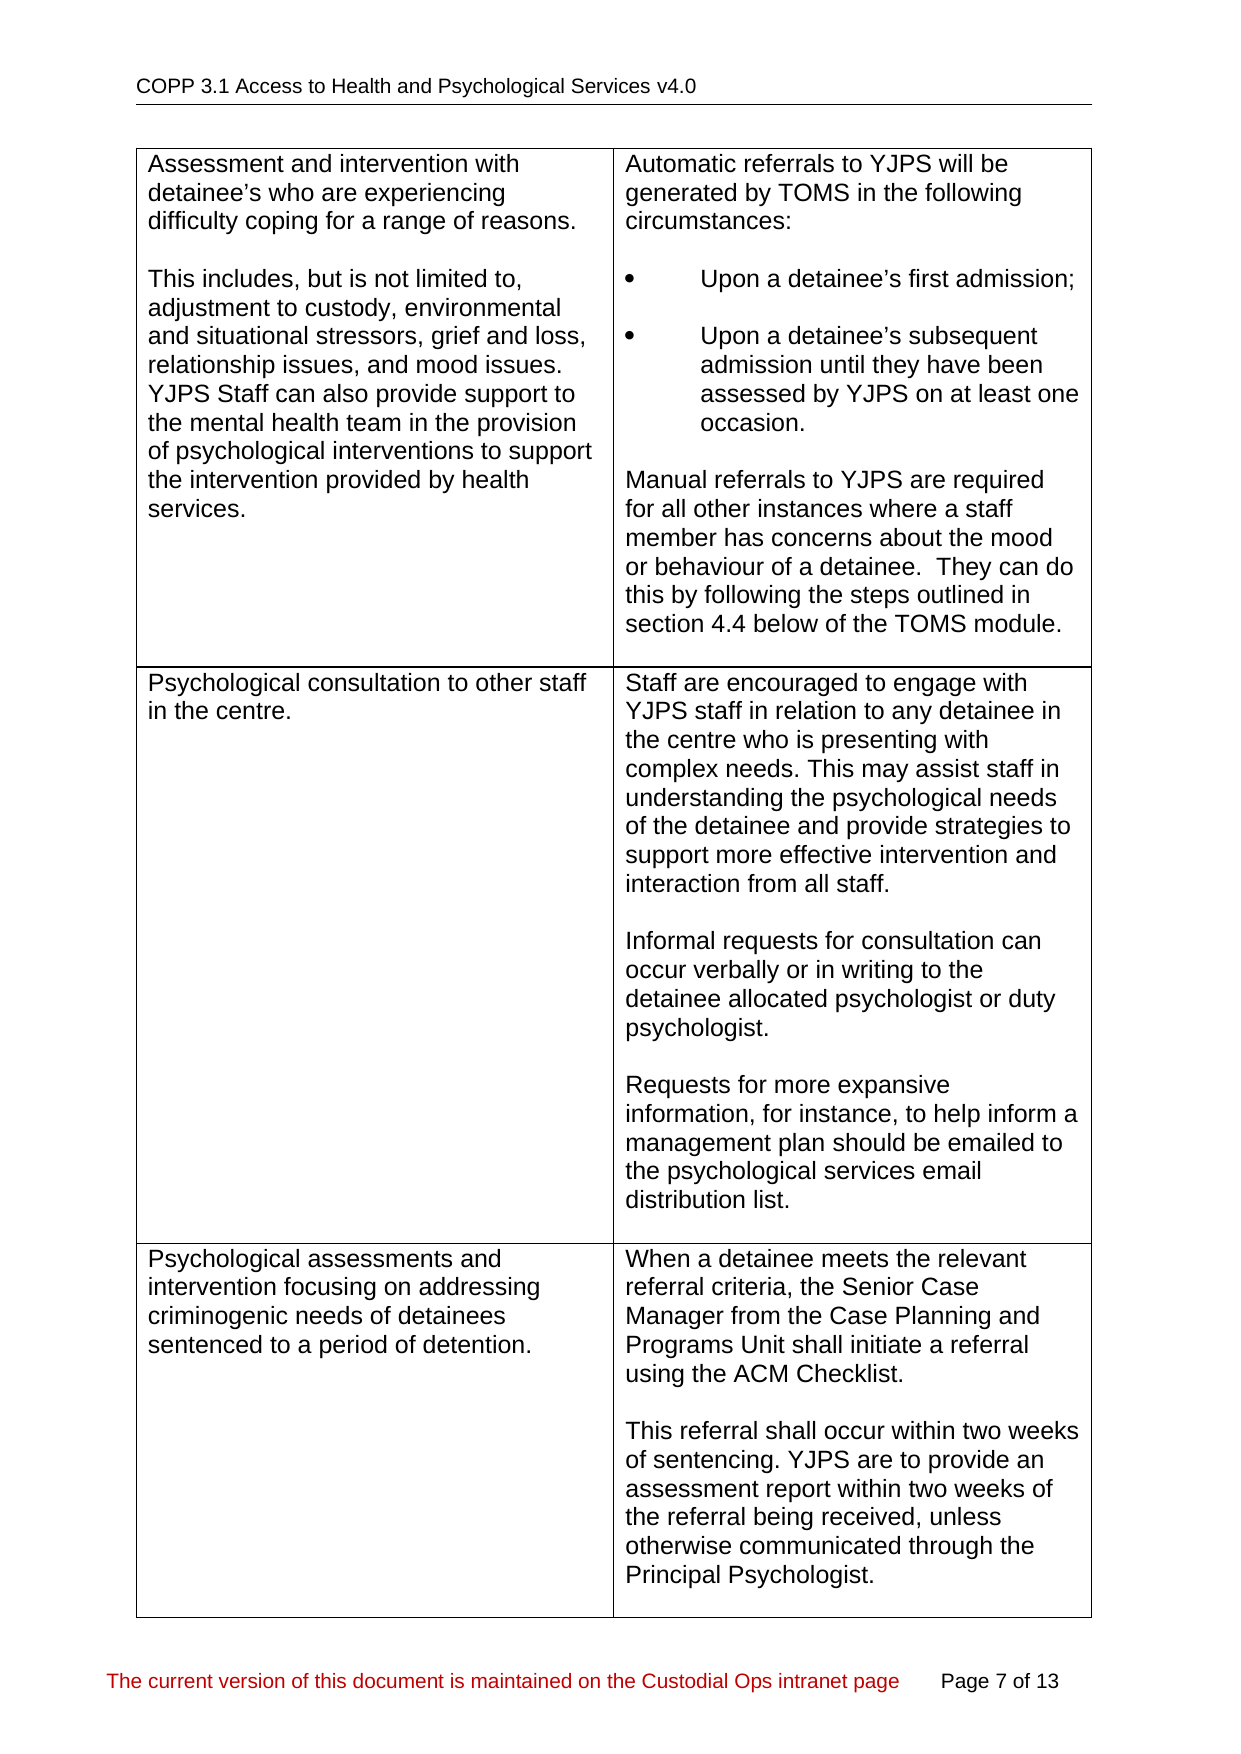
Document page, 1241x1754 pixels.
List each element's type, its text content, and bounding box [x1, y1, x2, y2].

table_cell When a detainee meets the relevant referral criteria, the Senior Case Manager from the Case Planning and Programs Unit shall initiate a referral using the ACM Checklist. This referral shall occur within two weeks of sentencing. YJPS are to provide an assessment report within two weeks of the referral being received, unless otherwise communicated through the Principal Psychologist. [614, 1244, 1091, 1617]
table_cell Psychological assessments and intervention focusing on addressing criminogenic needs of detainees sentenced to a period of detention. [137, 1244, 613, 1617]
table_cell Assessment and intervention with detainee’s who are experiencing difficulty coping for a range of reasons. This includes, but is not limited to, adjustment to custody, environmental and situational stressors, grief and loss, relationship issues, and mood issues. YJPS Staff can also provide support to the mental health team in the provision of psychological interventions to support the intervention provided by health services. [137, 149, 613, 666]
table_cell Automatic referrals to YJPS will be generated by TOMS in the following circumstances: Upon a detainee’s first admission; Upon a detainee’s subsequent admission until they have been assessed by YJPS on at least one occasion. Manual referrals to YJPS are required for all other instances where a staff member has concerns about the mood or behaviour of a detainee. They can do this by following the steps outlined in section 4.4 below of the TOMS module. [614, 149, 1091, 666]
table_cell Staff are encouraged to engage with YJPS staff in relation to any detainee in the centre who is presenting with complex needs. This may assist staff in understanding the psychological needs of the detainee and provide strategies to support more effective intervention and interaction from all staff. Informal requests for consultation can occur verbally or in writing to the detainee allocated psychologist or duty psychologist. Requests for more expansive information, for instance, to help inform a management plan should be emailed to the psychological services email distribution list. [614, 668, 1091, 1242]
table_cell Psychological consultation to other staff in the centre. [137, 668, 613, 1242]
